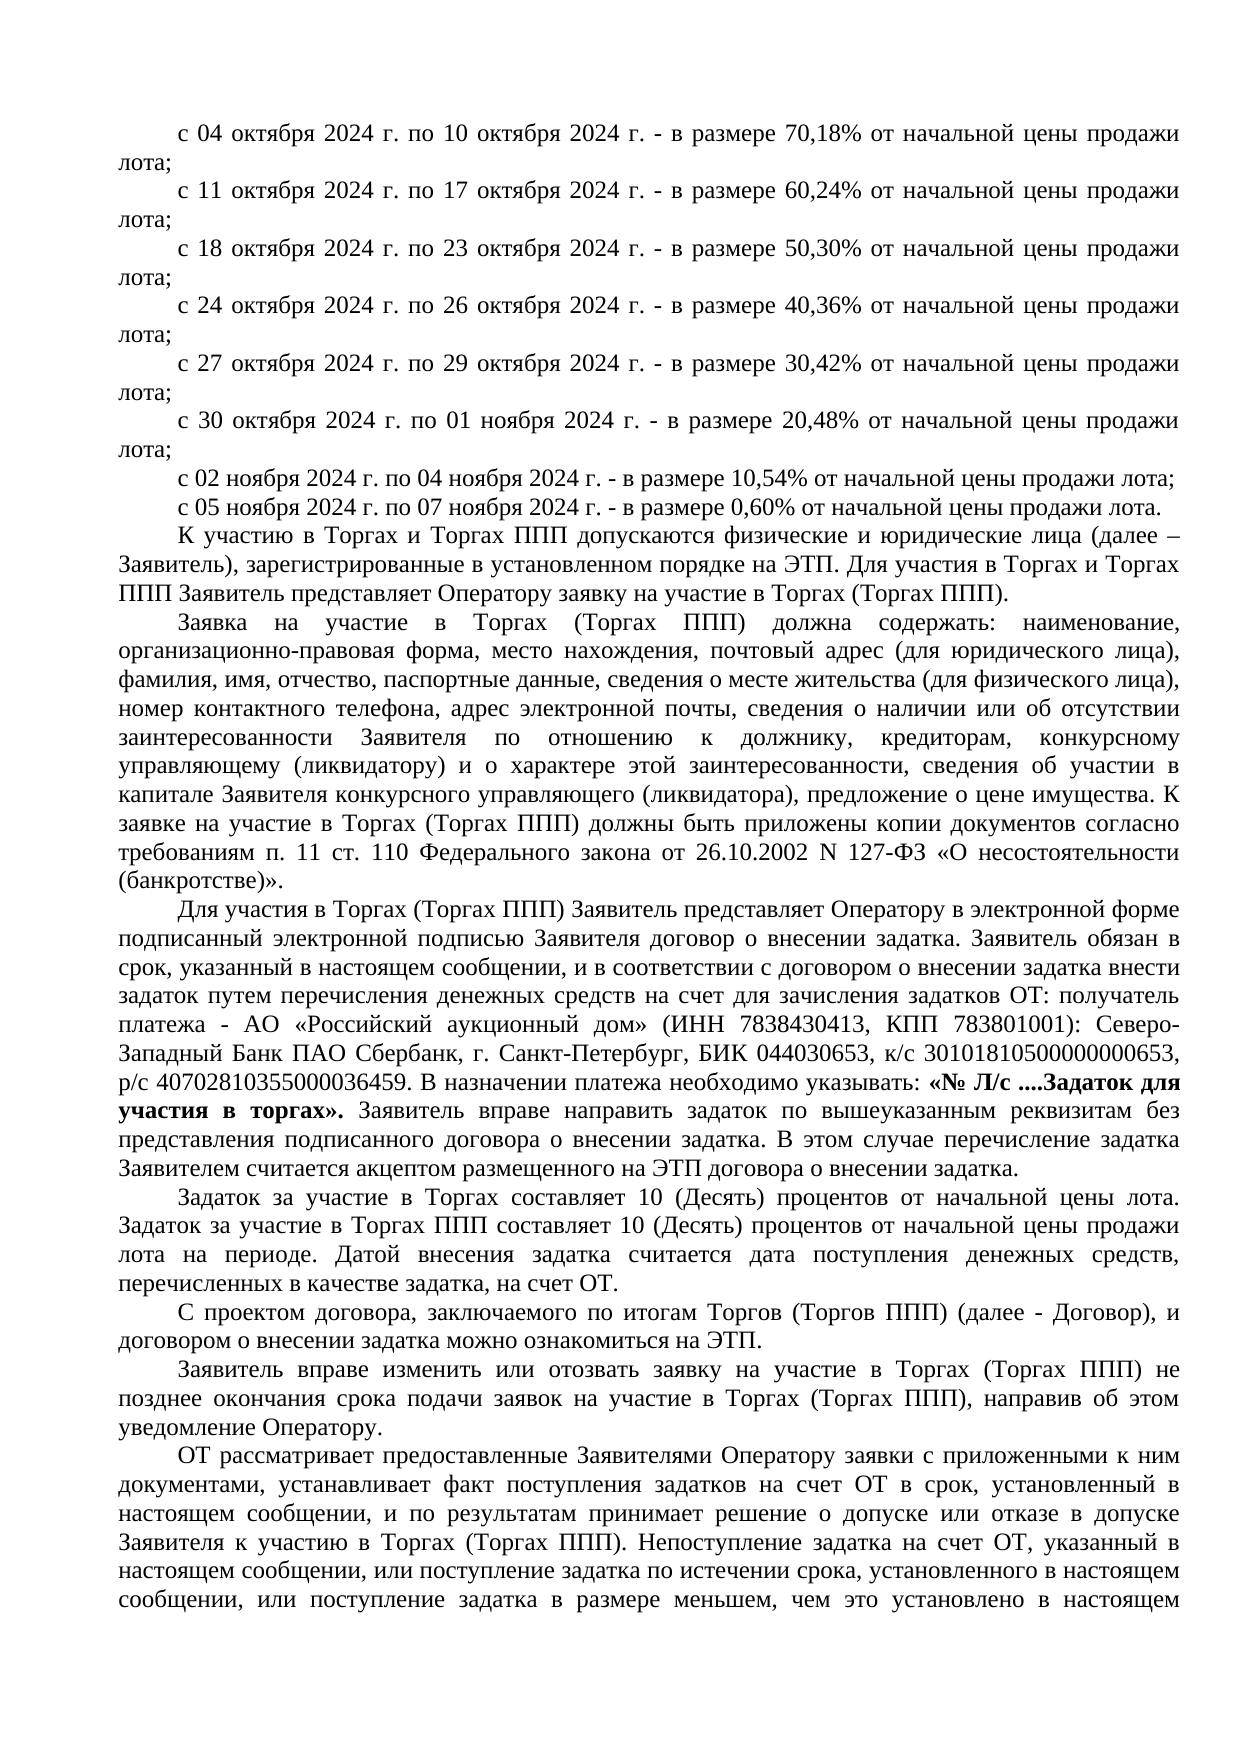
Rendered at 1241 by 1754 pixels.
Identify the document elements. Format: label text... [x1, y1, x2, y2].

text Для участия в Торгах (Торгах ППП) Заявитель представляет Оператору в электронной форме подписанный электронной подписью Заявителя договор о внесении задатка. Заявитель обязан в срок, указанный в настоящем сообщении, и в соответствии с договором о внесении задатка внести задаток путем перечисления денежных средств на счет для зачисления задатков ОТ: получатель платежа - АО «Российский аукционный дом» (ИНН 7838430413, КПП 783801001): Северо-Западный Банк ПАО Сбербанк, г. Санкт-Петербург, БИК 044030653, к/с 30101810500000000653, р/с 40702810355000036459. В назначении платежа необходимо указывать: «№ Л/с ....Задаток для участия в торгах». Заявитель вправе направить задаток по вышеуказанным реквизитам без представления подписанного договора о внесении задатка. В этом случае перечисление задатка Заявителем считается акцептом размещенного на ЭТП договора о внесении задатка. [118, 894, 1181, 1182]
text с 05 ноября 2024 г. по 07 ноября 2024 г. - в размере 0,60% от начальной цены продажи лота. [118, 492, 1181, 521]
text С проектом договора, заключаемого по итогам Торгов (Торгов ППП) (далее - Договор), и договором о внесении задатка можно ознакомиться на ЭТП. [118, 1297, 1181, 1354]
text К участию в Торгах и Торгах ППП допускаются физические и юридические лица (далее – Заявитель), зарегистрированные в установленном порядке на ЭТП. Для участия в Торгах и Торгах ППП Заявитель представляет Оператору заявку на участие в Торгах (Торгах ППП). [118, 521, 1181, 607]
text с 30 октября 2024 г. по 01 ноября 2024 г. - в размере 20,48% от начальной цены продажи лота; [118, 406, 1181, 463]
text с 11 октября 2024 г. по 17 октября 2024 г. - в размере 60,24% от начальной цены продажи лота; [118, 176, 1181, 233]
text Задаток за участие в Торгах составляет 10 (Десять) процентов от начальной цены лота. Задаток за участие в Торгах ППП составляет 10 (Десять) процентов от начальной цены продажи лота на периоде. Датой внесения задатка считается дата поступления денежных средств, перечисленных в качестве задатка, на счет ОТ. [118, 1182, 1181, 1297]
text с 04 октября 2024 г. по 10 октября 2024 г. - в размере 70,18% от начальной цены продажи лота; [118, 118, 1181, 176]
text с 18 октября 2024 г. по 23 октября 2024 г. - в размере 50,30% от начальной цены продажи лота; [118, 233, 1181, 291]
text с 02 ноября 2024 г. по 04 ноября 2024 г. - в размере 10,54% от начальной цены продажи лота; [118, 463, 1181, 492]
text Заявка на участие в Торгах (Торгах ППП) должна содержать: наименование, организационно-правовая форма, место нахождения, почтовый адрес (для юридического лица), фамилия, имя, отчество, паспортные данные, сведения о месте жительства (для физического лица), номер контактного телефона, адрес электронной почты, сведения о наличии или об отсутствии заинтересованности Заявителя по отношению к должнику, кредиторам, конкурсному управляющему (ликвидатору) и о характере этой заинтересованности, сведения об участии в капитале Заявителя конкурсного управляющего (ликвидатора), предложение о цене имущества. К заявке на участие в Торгах (Торгах ППП) должны быть приложены копии документов согласно требованиям п. 11 ст. 110 Федерального закона от 26.10.2002 N 127-ФЗ «О несостоятельности (банкротстве)». [118, 607, 1181, 894]
text с 27 октября 2024 г. по 29 октября 2024 г. - в размере 30,42% от начальной цены продажи лота; [118, 348, 1181, 406]
text с 24 октября 2024 г. по 26 октября 2024 г. - в размере 40,36% от начальной цены продажи лота; [118, 291, 1181, 348]
text Заявитель вправе изменить или отозвать заявку на участие в Торгах (Торгах ППП) не позднее окончания срока подачи заявок на участие в Торгах (Торгах ППП), направив об этом уведомление Оператору. [118, 1354, 1181, 1441]
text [118, 1441, 1181, 1613]
